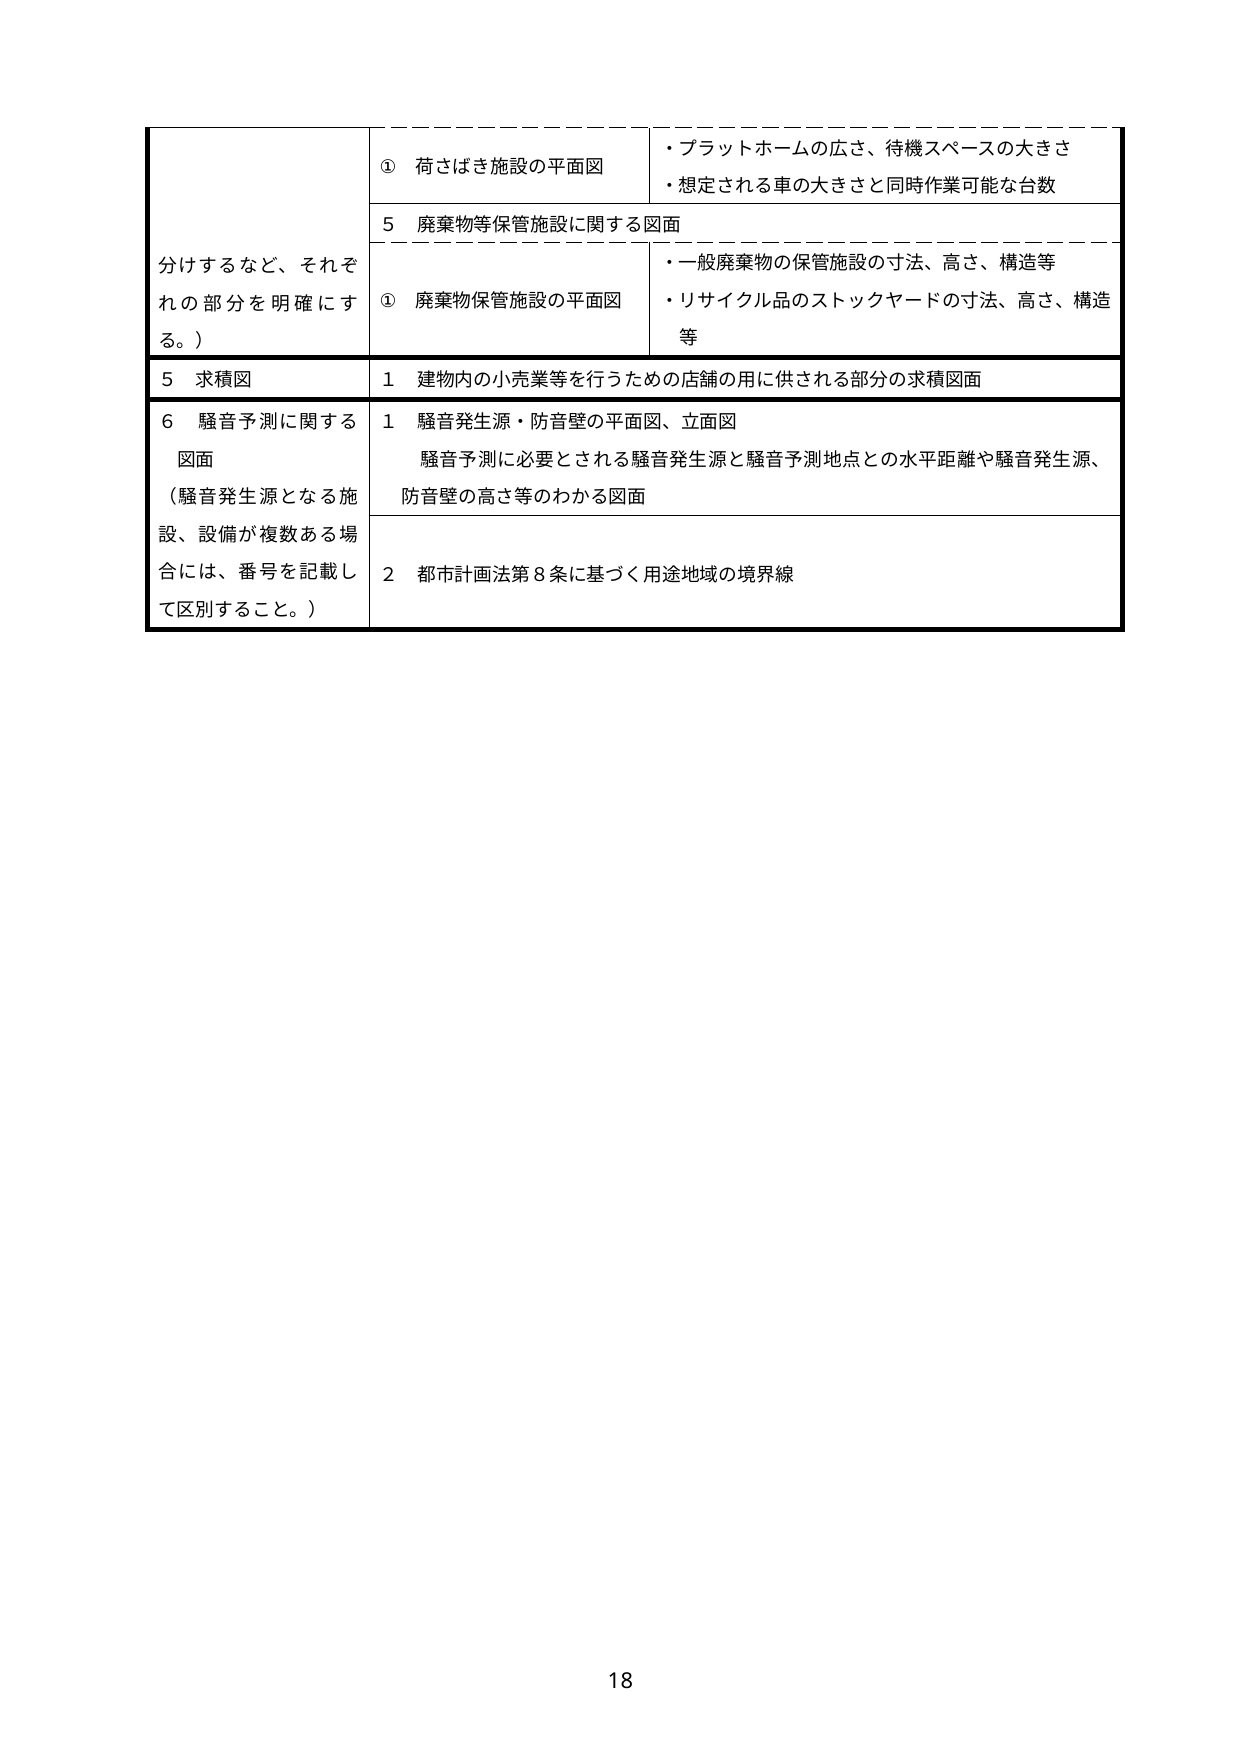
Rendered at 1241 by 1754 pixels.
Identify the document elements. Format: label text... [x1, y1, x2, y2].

table_cell ２ 都市計画法第８条に基づく用途地域の境界線 [370, 516, 1120, 627]
table_cell ５ 廃棄物等保管施設に関する図面 [370, 204, 1120, 242]
table_cell １ 建物内の小売業等を行うための店舗の用に供される部分の求積図面 [370, 360, 1120, 397]
table_cell １ 騒音発生源・防音壁の平面図、立面図 騒音予測に必要とされる騒音発生源と騒音予測地点との水平距離や騒音発生源、防音壁の高さ等のわかる図面 [370, 402, 1120, 514]
table_cell ・プラットホームの広さ、待機スペースの大きさ ・想定される車の大きさと同時作業可能な台数 [650, 127, 1120, 203]
table_cell ・一般廃棄物の保管施設の寸法、高さ、構造等 ・リサイクル品のストックヤードの寸法、高さ、構造等 [650, 242, 1120, 355]
table_cell ① 荷さばき施設の平面図 [370, 127, 649, 203]
table_cell ５ 求積図 [150, 360, 369, 397]
table_cell ① 廃棄物保管施設の平面図 [370, 242, 649, 355]
table_cell ６ 騒音予測に関する図面 （騒音発生源となる施設、設備が複数ある場合には、番号を記載して区別すること。） [150, 402, 369, 627]
